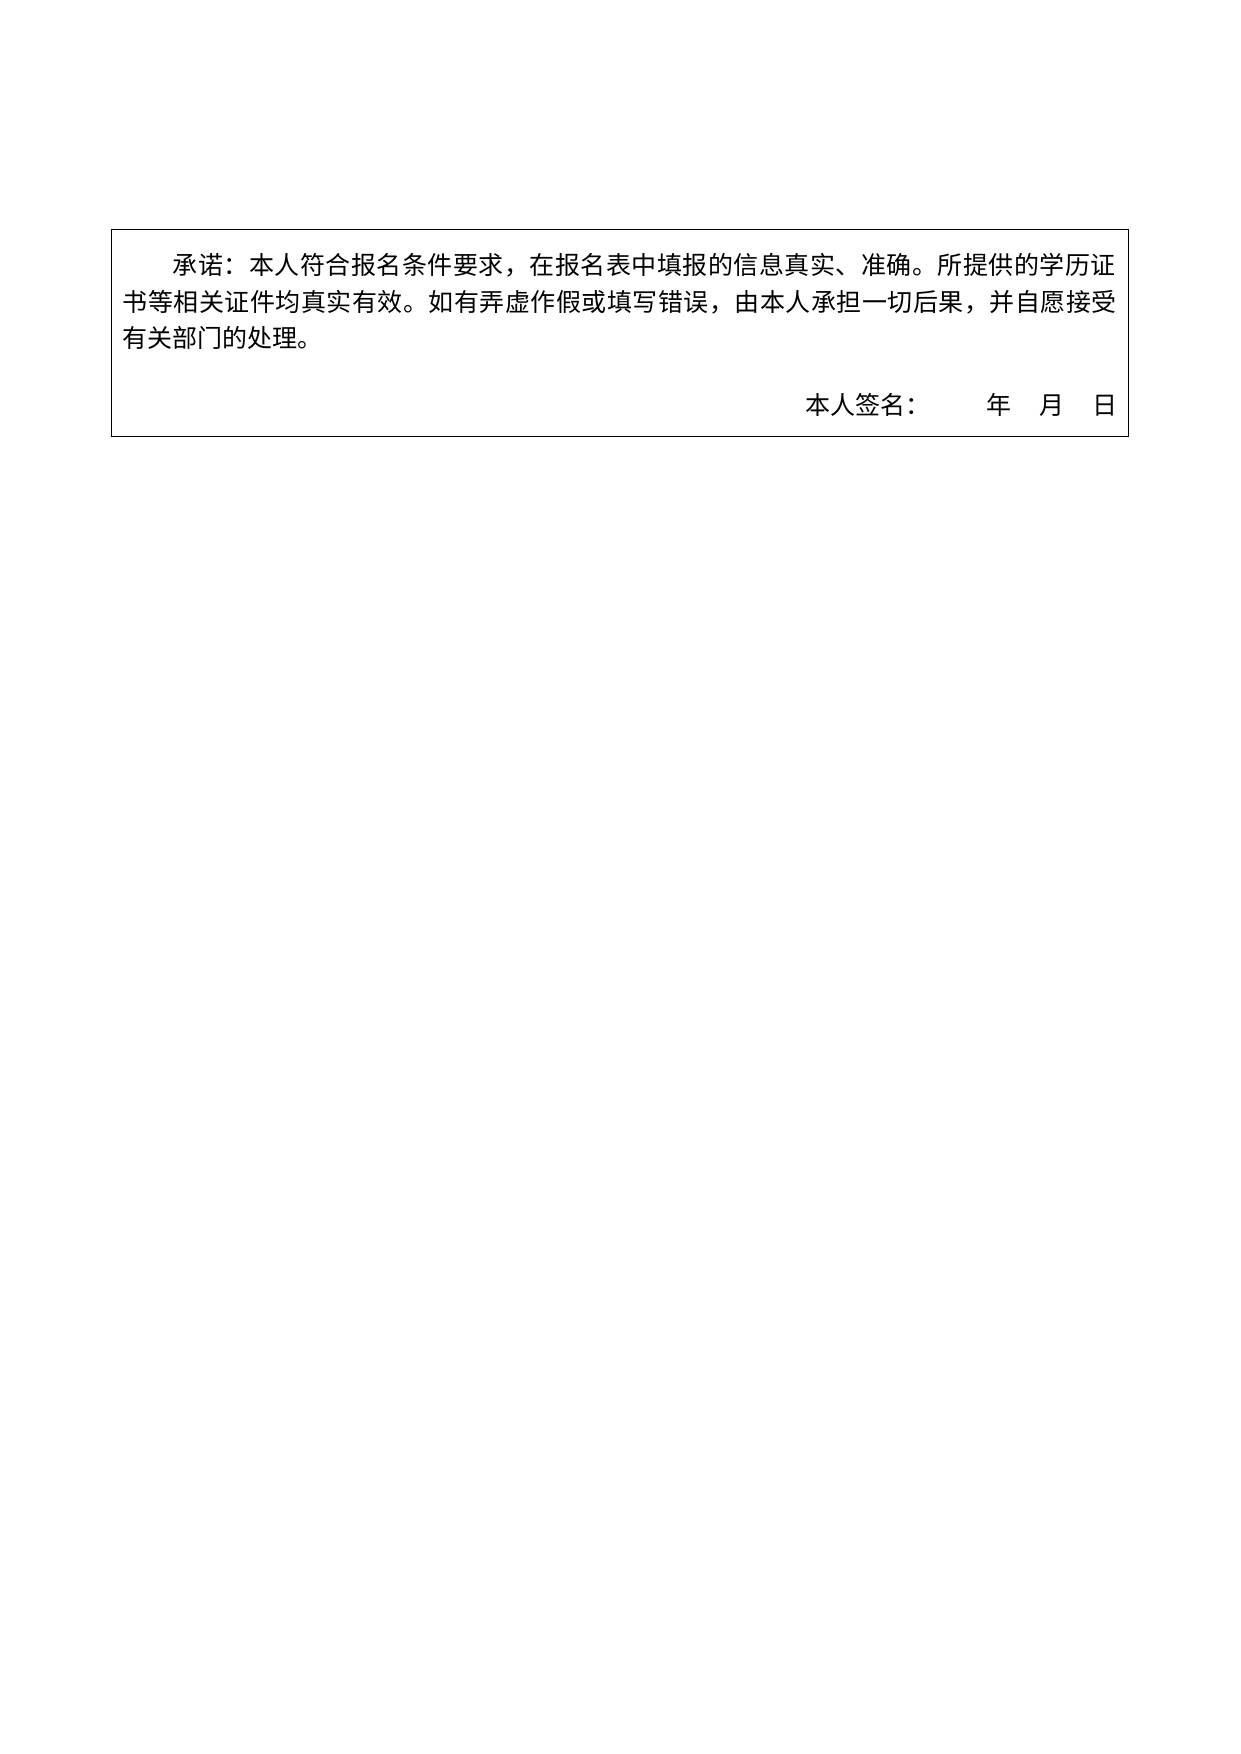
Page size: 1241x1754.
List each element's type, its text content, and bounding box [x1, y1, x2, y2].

table_cell 承诺：本人符合报名条件要求，在报名表中填报的信息真实、准确。所提供的学历证书等相关证件均真实有效。如有弄虚作假或填写错误，由本人承担一切后果，并自愿接受有关部门的处理。 本人签名： 年 月 日 [112, 230, 1128, 436]
